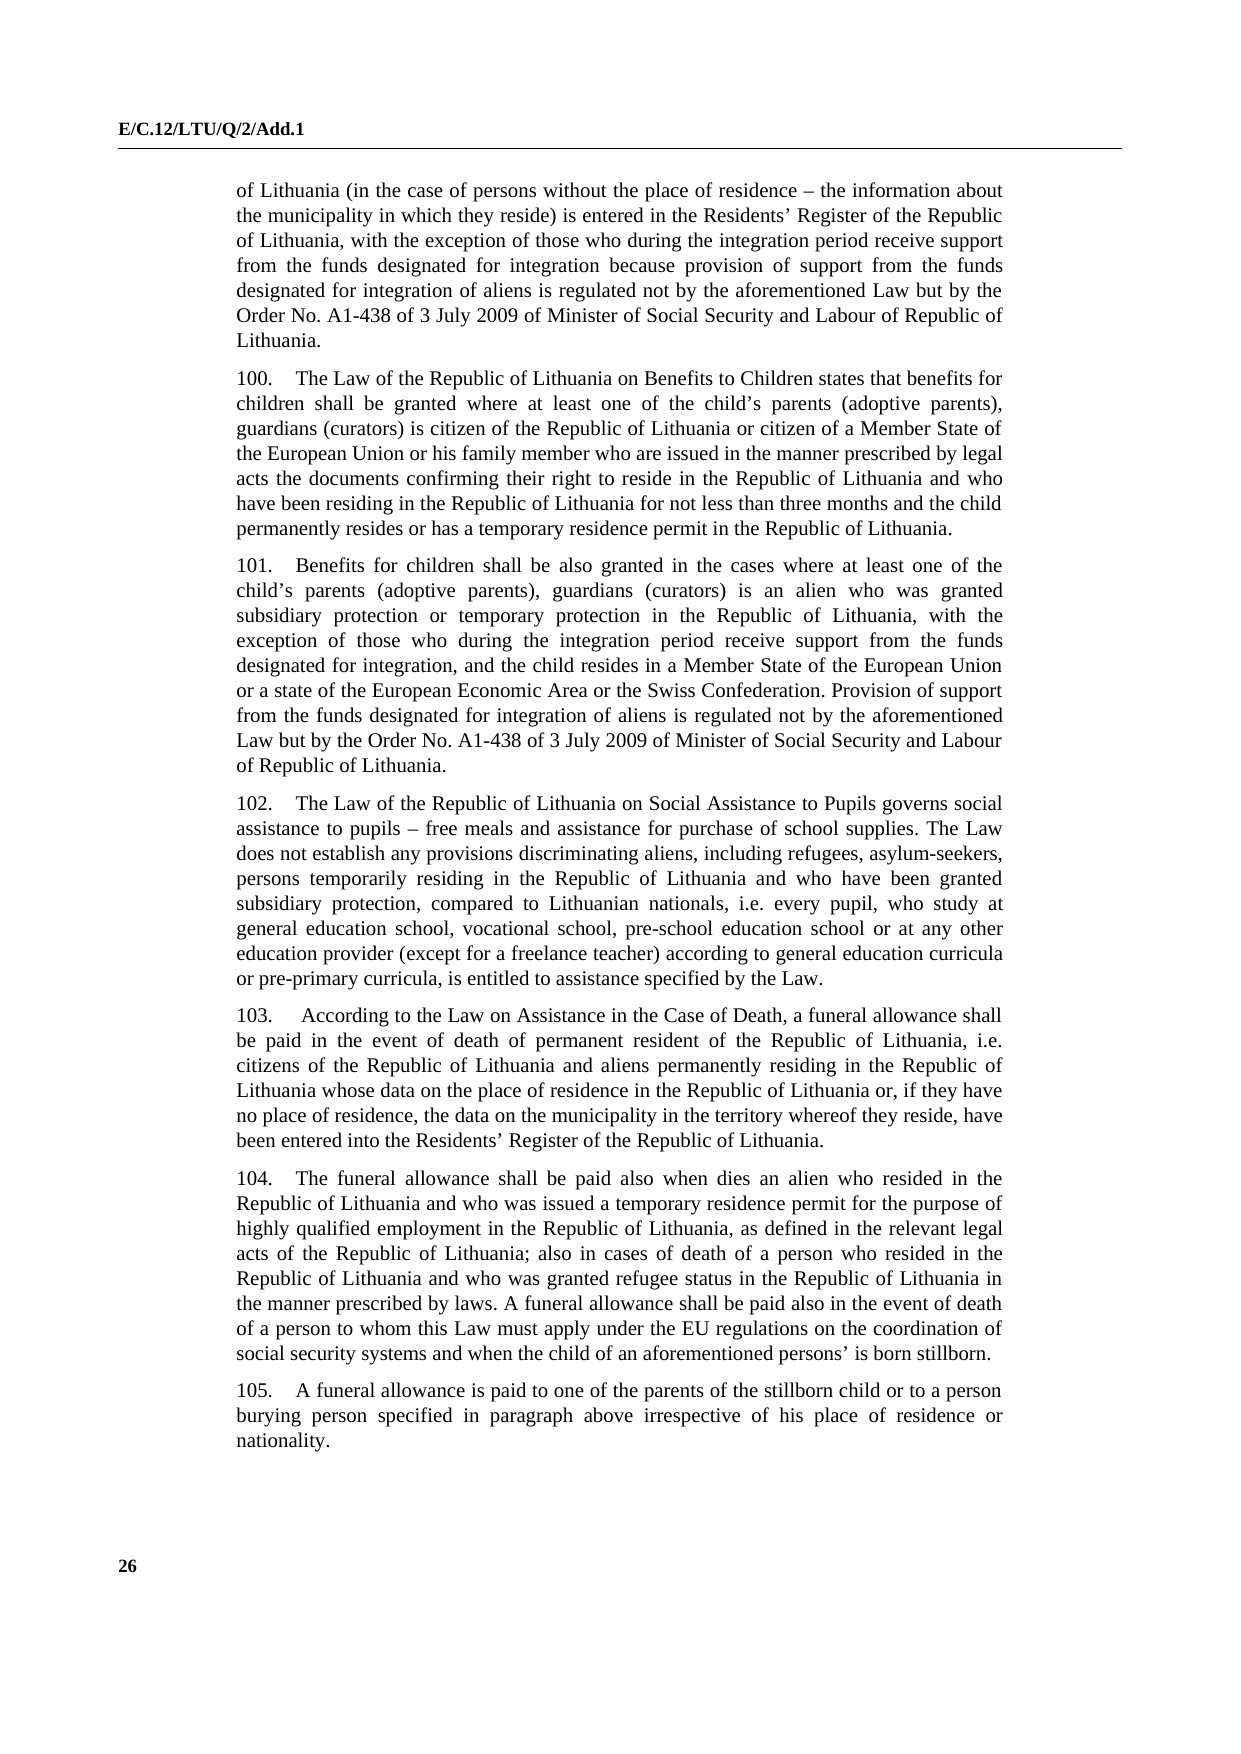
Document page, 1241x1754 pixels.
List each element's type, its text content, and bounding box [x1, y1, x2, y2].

text 105. A funeral allowance is paid to one of the parents of the stillborn child or to a person burying person specified in paragraph above irrespective of his place of residence or nationality. [236, 1377, 1004, 1452]
text 100. The Law of the Republic of Lithuania on Benefits to Children states that benefits for children shall be granted where at least one of the child’s parents (adoptive parents), guardians (curators) is citizen of the Republic of Lithuania or citizen of a Member State of the European Union or his family member who are issued in the manner prescribed by legal acts the documents confirming their right to reside in the Republic of Lithuania and who have been residing in the Republic of Lithuania for not less than three months and the child permanently resides or has a temporary residence permit in the Republic of Lithuania. [236, 365, 1004, 540]
text 104. The funeral allowance shall be paid also when dies an alien who resided in the Republic of Lithuania and who was issued a temporary residence permit for the purpose of highly qualified employment in the Republic of Lithuania, as defined in the relevant legal acts of the Republic of Lithuania; also in cases of death of a person who resided in the Republic of Lithuania and who was granted refugee status in the Republic of Lithuania in the manner prescribed by laws. A funeral allowance shall be paid also in the event of death of a person to whom this Law must apply under the EU regulations on the coordination of social security systems and when the child of an aforementioned persons’ is born stillborn. [236, 1165, 1004, 1365]
text 102. The Law of the on Social Assistance to Pupils governs social assistance to pupils – free meals and assistance for purchase of school supplies. The Law does not establish any provisions discriminating aliens, including refugees, asylum-seekers, persons temporarily residing in the Republic of Lithuania and who have been granted subsidiary protection, compared to Lithuanian nationals, i.e. every pupil, who study at general education school, vocational school, pre-school education school or at any other education provider (except for a freelance teacher) according to general education curricula or pre-primary curricula, is entitled to assistance specified by the Law. [236, 790, 1004, 990]
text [236, 177, 1004, 352]
text 103. According to the Law on Assistance in the Case of Death, a funeral allowance shall be paid in the event of death of permanent resident of the Republic of Lithuania, i.e. citizens of the Republic of Lithuania and aliens permanently residing in the Republic of Lithuania whose data on the place of residence in the Republic of Lithuania or, if they have no place of residence, the data on the municipality in the territory whereof they reside, have been entered into the Residents’ Register of the Republic of Lithuania. [236, 1002, 1004, 1152]
text 101. Benefits for children shall be also granted in the cases where at least one of the child’s parents (adoptive parents), guardians (curators) is an alien who was granted subsidiary protection or temporary protection in the Republic of Lithuania, with the exception of those who during the integration period receive support from the funds designated for integration, and the child resides in a Member State of the European Union or a state of the European Economic Area or the Swiss Confederation. Provision of support from the funds designated for integration of aliens is regulated not by the aforementioned Law but by the Order No. A1-438 of 3 July 2009 of Minister of Social Security and Labour of . [236, 552, 1004, 777]
